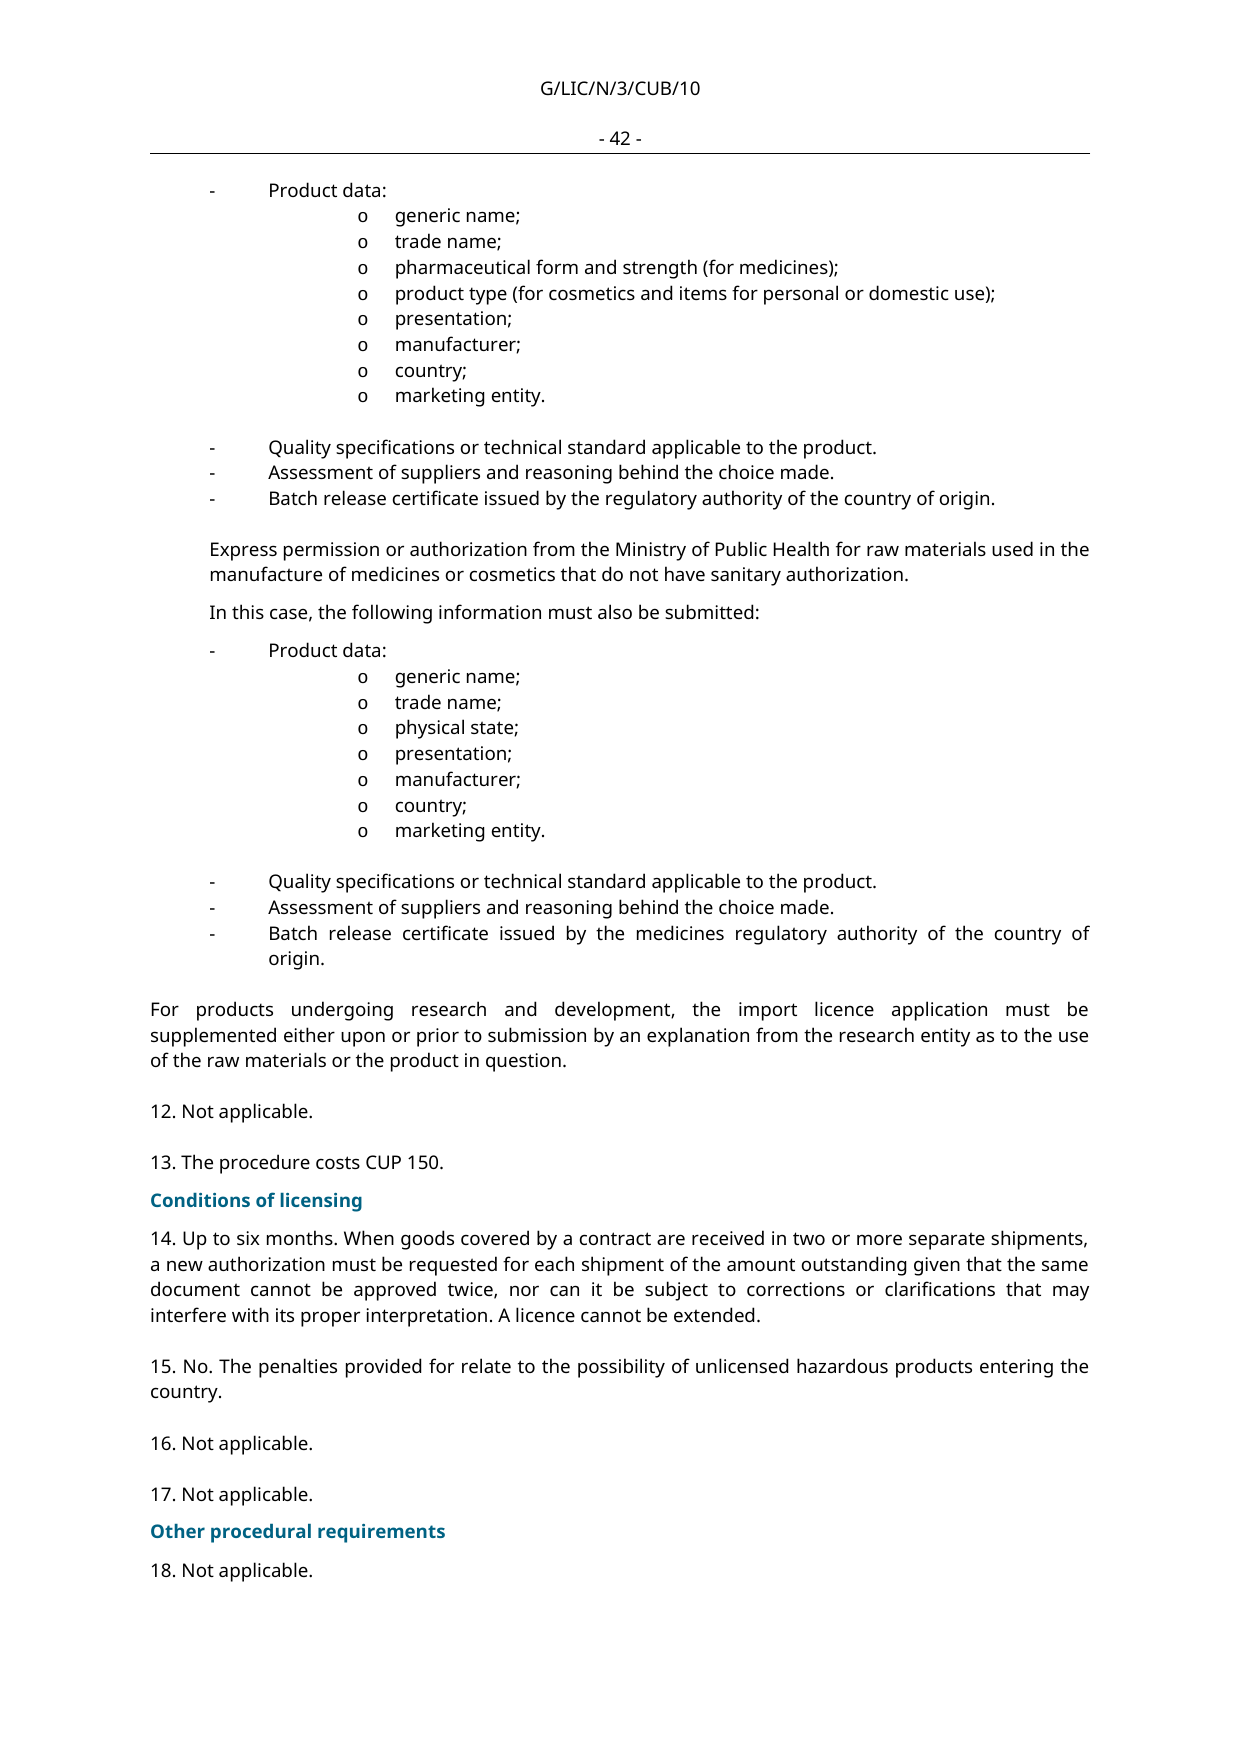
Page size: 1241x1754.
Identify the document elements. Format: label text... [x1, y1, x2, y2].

text 13. The procedure costs CUP 150. [150, 1149, 1090, 1175]
list pharmaceutical form and strength (for medicines); [357, 254, 1090, 280]
text 14. Up to six months. When goods covered by a contract are received in two or more separate shipments, a new authorization must be requested for each shipment of the amount outstanding given that the same document cannot be approved twice, nor can it be subject to corrections or clarifications that may interfere with its proper interpretation. A licence cannot be extended. [150, 1226, 1090, 1328]
list trade name; [357, 228, 1090, 254]
list generic name; [357, 203, 1090, 228]
text Express permission or authorization from the Ministry of Public Health for raw materials used in the manufacture of medicines or cosmetics that do not have sanitary authorization. [209, 536, 1090, 587]
text - Quality specifications or technical standard applicable to the product. [150, 869, 1090, 894]
text - Assessment of suppliers and reasoning behind the choice made. [150, 459, 1090, 485]
text For products undergoing research and development, the import licence application must be supplemented either upon or prior to submission by an explanation from the research entity as to the use of the raw materials or the product in question. [150, 996, 1090, 1073]
text - Quality specifications or technical standard applicable to the product. [150, 434, 1090, 459]
text 18. Not applicable. [150, 1557, 1090, 1582]
list physical state; [357, 715, 1090, 740]
list marketing entity. [357, 818, 1090, 843]
list manufacturer; [357, 766, 1090, 792]
list country; [357, 792, 1090, 818]
list product type (for cosmetics and items for personal or domestic use); [357, 280, 1090, 306]
text 17. Not applicable. [150, 1481, 1090, 1506]
text 15. No. The penalties provided for relate to the possibility of unlicensed hazardous products entering the country. [150, 1353, 1090, 1404]
text - Product data: [150, 638, 1090, 663]
subtitle Other procedural requirements [150, 1519, 1090, 1544]
text - Assessment of suppliers and reasoning behind the choice made. [150, 894, 1090, 920]
list generic name; [357, 663, 1090, 689]
list manufacturer; [357, 331, 1090, 357]
text 16. Not applicable. [150, 1430, 1090, 1455]
list marketing entity. [357, 383, 1090, 408]
list presentation; [357, 740, 1090, 766]
list presentation; [357, 306, 1090, 331]
text - Batch release certificate issued by the regulatory authority of the country of origin. [150, 485, 1090, 511]
text - Batch release certificate issued by the medicines regulatory authority of the country of origin. [209, 920, 1090, 971]
list country; [357, 357, 1090, 383]
list trade name; [357, 689, 1090, 715]
text 12. Not applicable. [150, 1098, 1090, 1124]
text - Product data: [150, 177, 1090, 203]
text In this case, the following information must also be submitted: [209, 600, 1090, 625]
subtitle Conditions of licensing [150, 1188, 1090, 1213]
